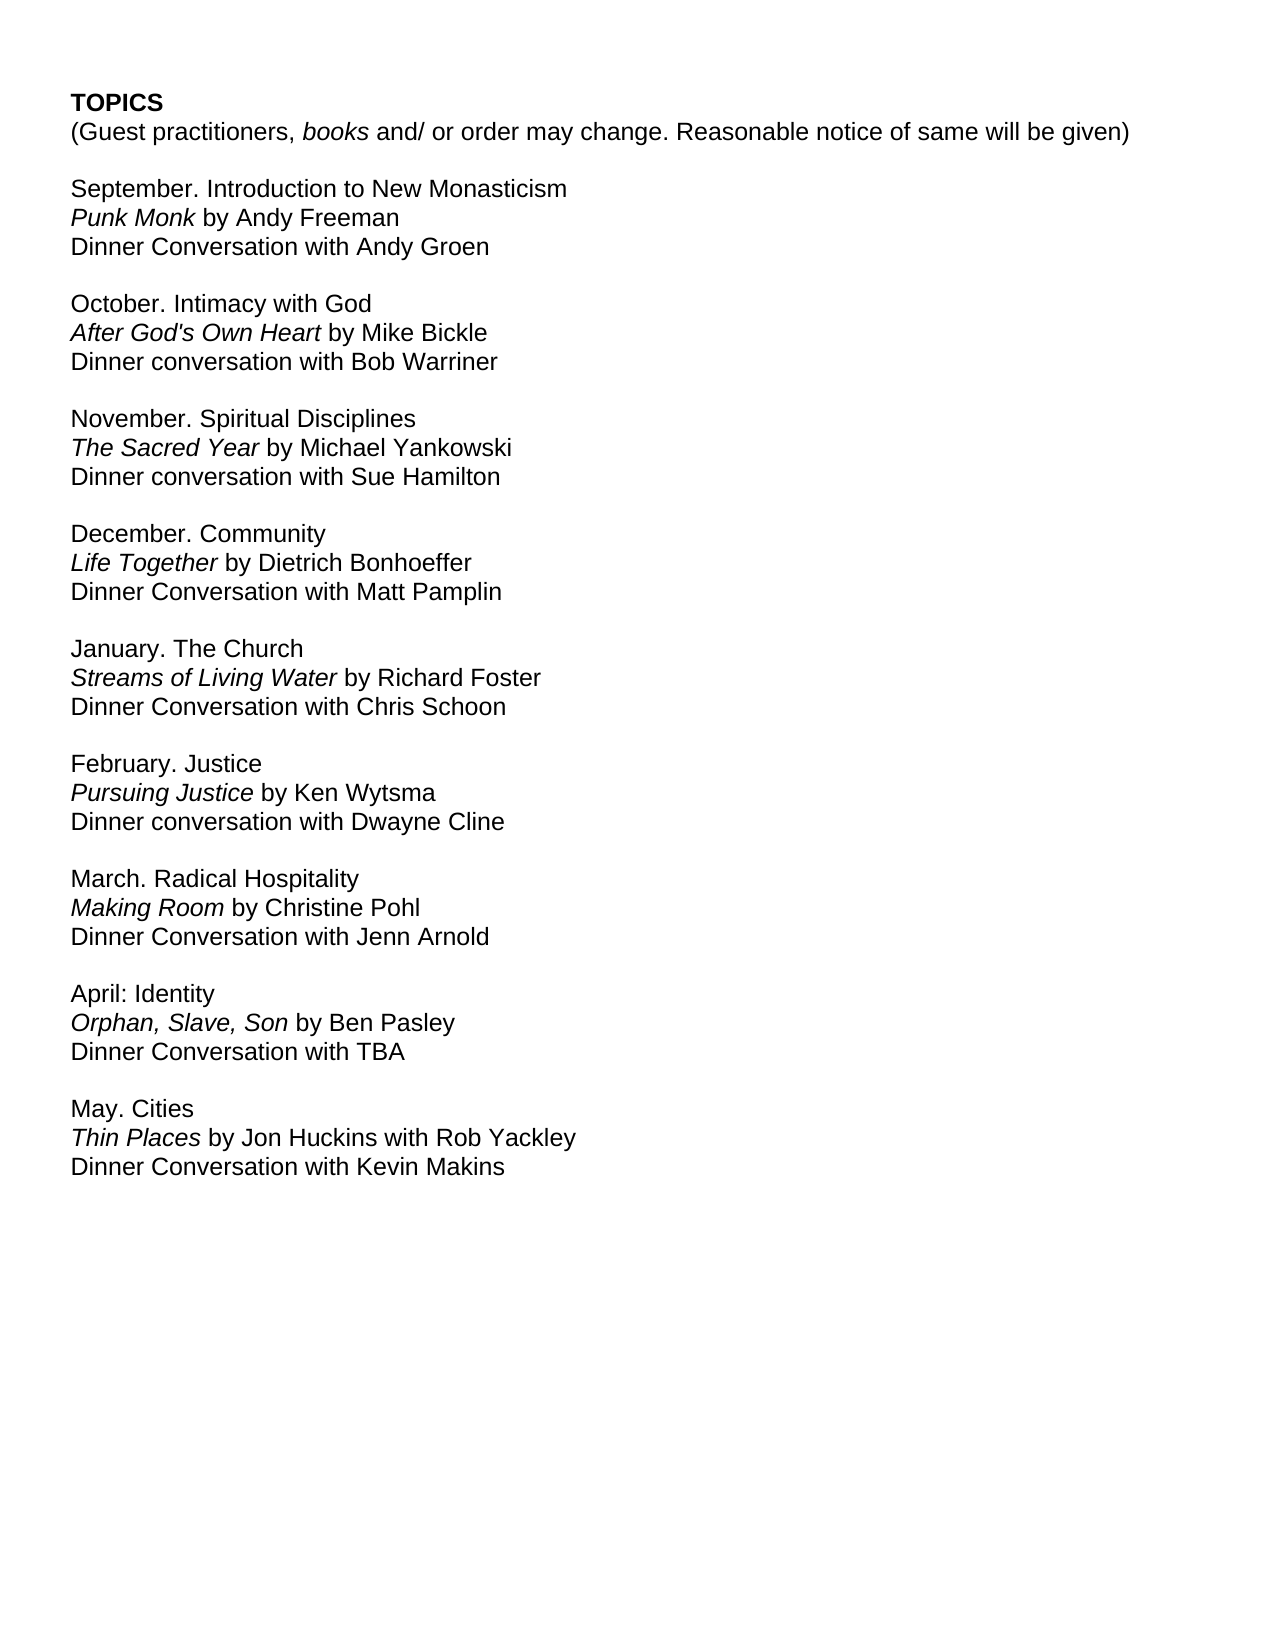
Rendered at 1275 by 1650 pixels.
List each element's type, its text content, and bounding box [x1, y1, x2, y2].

text Dinner Conversation with Chris Schoon [70, 692, 1216, 720]
text Dinner conversation with Dwayne Cline [70, 807, 1216, 835]
text February. Justice [70, 749, 1216, 778]
text October. Intimacy with God [70, 289, 1216, 318]
text TOPICS [70, 88, 1216, 117]
text Punk Monk by Andy Freeman [70, 203, 1216, 232]
text Pursuing Justice by Ken Wytsma [70, 778, 1216, 807]
text Dinner Conversation with TBA [70, 1037, 1216, 1065]
text Streams of Living Water by Richard Foster [70, 663, 1216, 692]
text The Sacred Year by Michael Yankowski [70, 433, 1216, 462]
text December. Community [70, 519, 1216, 548]
text Life Together by Dietrich Bonhoeffer [70, 548, 1216, 577]
text Dinner Conversation with Kevin Makins [70, 1152, 1216, 1180]
text November. Spiritual Disciplines [70, 404, 1216, 433]
text April: Identity [70, 979, 1216, 1008]
text Thin Places by Jon Huckins with Rob Yackley [70, 1123, 1216, 1152]
text Orphan, Slave, Son by Ben Pasley [70, 1008, 1216, 1037]
text Dinner Conversation with Matt Pamplin [70, 577, 1216, 605]
text September. Introduction to New Monasticism [70, 174, 1216, 203]
text Making Room by Christine Pohl [70, 893, 1216, 922]
text January. The Church [70, 634, 1216, 663]
text Dinner conversation with Bob Warriner [70, 347, 1216, 375]
text May. Cities [70, 1094, 1216, 1123]
text Dinner conversation with Sue Hamilton [70, 462, 1216, 490]
text After God's Own Heart by Mike Bickle [70, 318, 1216, 347]
text Dinner Conversation with Jenn Arnold [70, 922, 1216, 950]
text March. Radical Hospitality [70, 864, 1216, 893]
text Dinner Conversation with Andy Groen [70, 232, 1216, 260]
text (Guest practitioners, books and/ or order may change. Reasonable notice of same will be given) [70, 117, 1216, 145]
